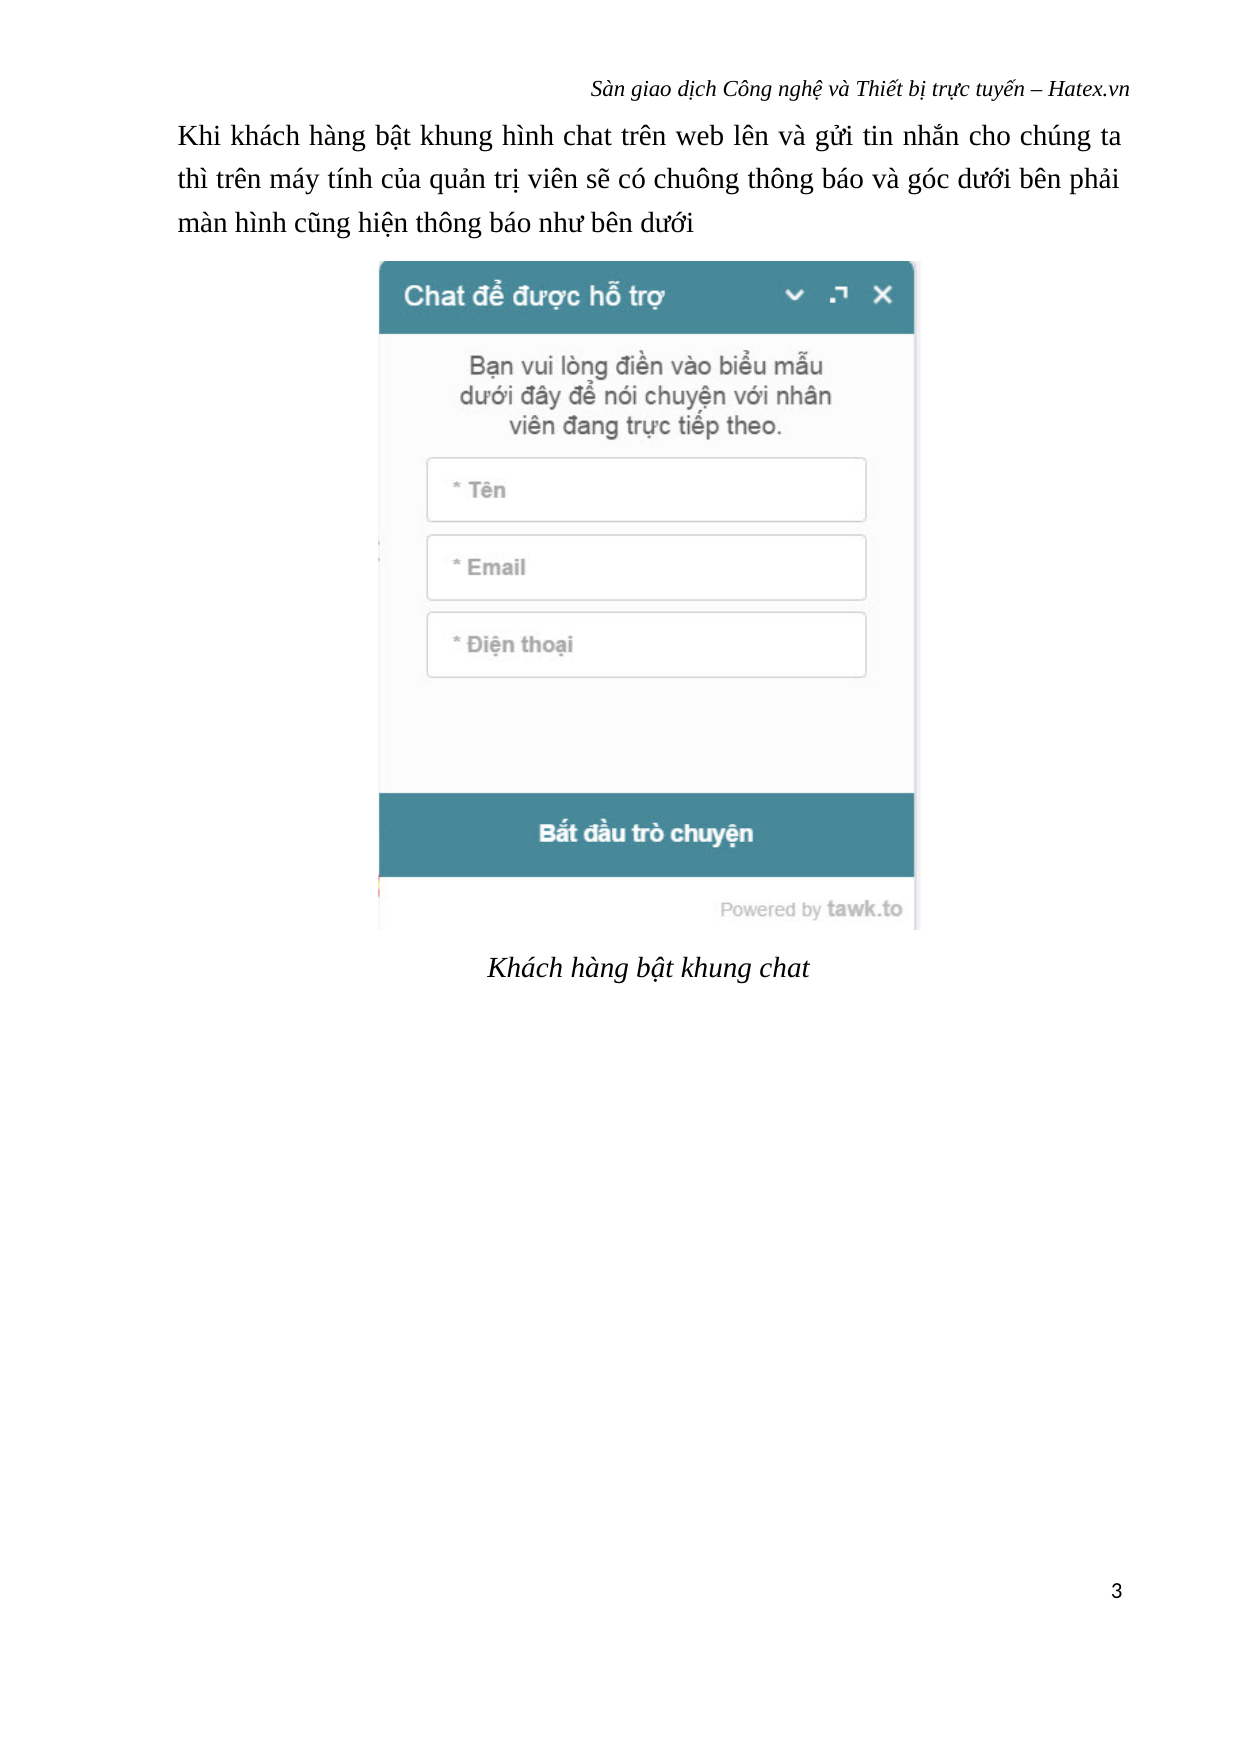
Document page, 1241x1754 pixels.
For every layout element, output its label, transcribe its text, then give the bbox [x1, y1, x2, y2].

picture [378, 261, 921, 930]
text Khi khách hàng bật khung hình chat trên web lên và gửi tin nhắn cho chúng ta thì trên máy tính của quản trị viên sẽ có chuông thông báo và góc dưới bên phải màn hình cũng hiện thông báo như bên dưới [177, 118, 1122, 239]
text Khách hàng bật khung chat [177, 950, 1122, 983]
